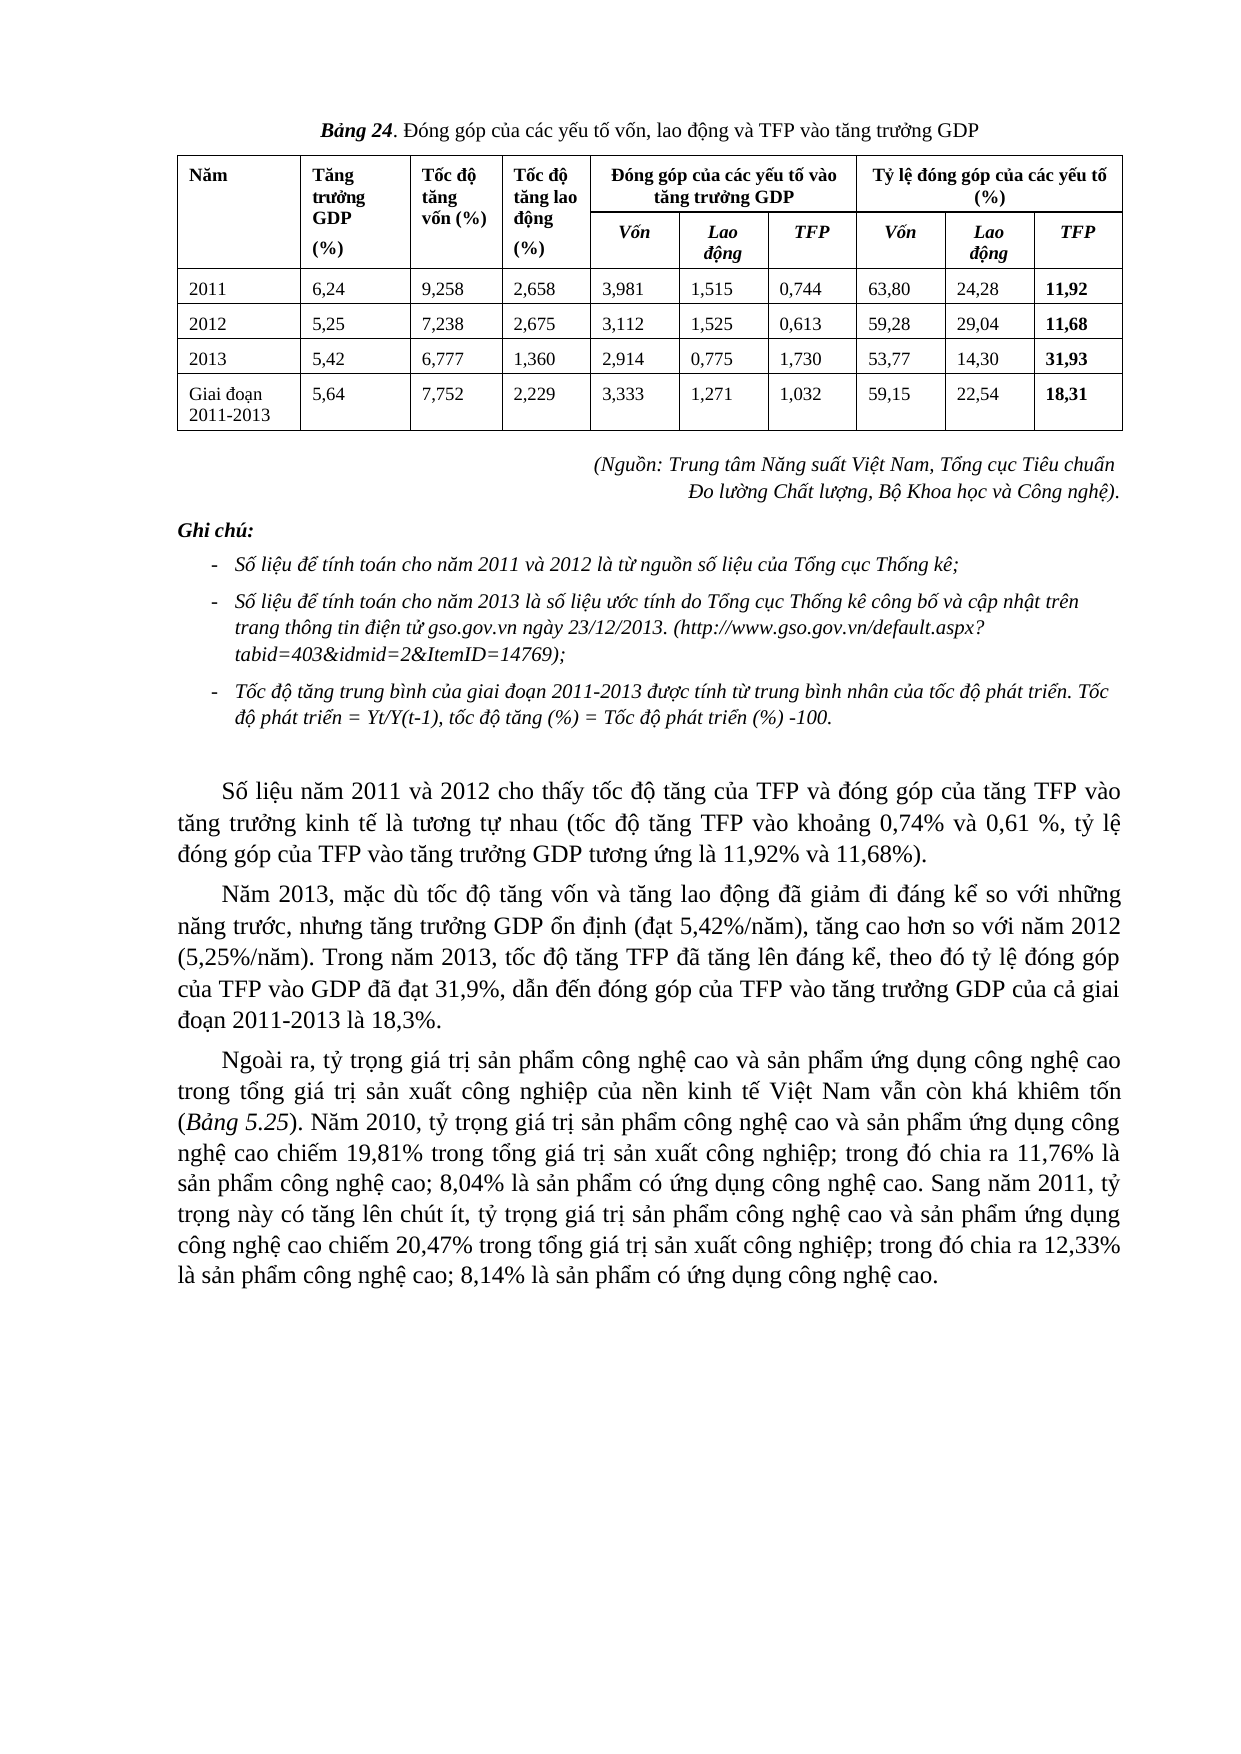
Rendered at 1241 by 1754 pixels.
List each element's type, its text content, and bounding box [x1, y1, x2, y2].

table_cell 3,333 [591, 374, 679, 430]
table_header Tốc độ tăng lao động (%) [503, 156, 590, 268]
text - Số liệu để tính toán cho năm 2013 là số liệu ước tính do Tổng cục Thống kê công bố và cập nhật trên trang thông tin điện tử gso.gov.vn ngày 23/12/2013. (http://www.gso.gov.vn/default.aspx?tabid=403&idmid=2&ItemID=14769); [211, 589, 1122, 666]
table_cell 3,112 [591, 304, 679, 338]
table_cell 14,30 [946, 339, 1034, 373]
table_cell Vốn [857, 213, 945, 268]
table_cell 6,24 [301, 269, 410, 303]
table_header Tỷ lệ đóng góp của các yếu tố (%) [857, 156, 1122, 211]
table_cell 63,80 [857, 269, 945, 303]
table_cell 2012 [178, 304, 300, 338]
table_cell 1,525 [680, 304, 768, 338]
table_cell TFP [769, 213, 856, 268]
table_cell 1,515 [680, 269, 768, 303]
table_cell 6,777 [411, 339, 502, 373]
text Năm 2013, mặc dù tốc độ tăng vốn và tăng lao động đã giảm đi đáng kể so với những năng trước, nhưng tăng trưởng GDP ổn định (đạt 5,42%/năm), tăng cao hơn so với năm 2012 (5,25%/năm). Trong năm 2013, tốc độ tăng TFP đã tăng lên đáng kể, theo đó tỷ lệ đóng góp của TFP vào GDP đã đạt 31,9%, dẫn đến đóng góp của TFP vào tăng trưởng GDP của cả giai đoạn 2011-2013 là 18,3%. [177, 879, 1122, 1034]
table_cell 9,258 [411, 269, 502, 303]
table_cell Giai đoạn 2011-2013 [178, 374, 300, 430]
table_cell 2,229 [503, 374, 590, 430]
table_cell TFP [1035, 213, 1122, 268]
text - Tốc độ tăng trung bình của giai đoạn 2011-2013 được tính từ trung bình nhân của tốc độ phát triển. Tốc độ phát triển = Yt/Y(t-1), tốc độ tăng (%) = Tốc độ phát triển (%) -100. [211, 679, 1122, 729]
table_cell 5,25 [301, 304, 410, 338]
text - Số liệu để tính toán cho năm 2011 và 2012 là từ nguồn số liệu của Tổng cục Thống kê; [211, 552, 1122, 576]
text Số liệu năm 2011 và 2012 cho thấy tốc độ tăng của TFP và đóng góp của tăng TFP vào tăng trưởng kinh tế là tương tự nhau (tốc độ tăng TFP vào khoảng 0,74% và 0,61 %, tỷ lệ đóng góp của TFP vào tăng trưởng GDP tương ứng là 11,92% và 11,68%). [177, 776, 1122, 868]
text (Nguồn: Trung tâm Năng suất Việt Nam, Tổng cục Tiêu chuẩn Đo lường Chất lượng, Bộ Khoa học và Công nghệ). [177, 452, 1122, 503]
table_cell 7,238 [411, 304, 502, 338]
table_cell 7,752 [411, 374, 502, 430]
table_cell 1,730 [769, 339, 856, 373]
table_header Tốc độ tăng vốn (%) [411, 156, 502, 268]
table_cell 2,675 [503, 304, 590, 338]
table_header Năm [178, 156, 300, 268]
table_cell Lao động [680, 213, 768, 268]
table_cell 22,54 [946, 374, 1034, 430]
table_cell Lao động [946, 213, 1034, 268]
table_cell 24,28 [946, 269, 1034, 303]
table_cell 11,92 [1035, 269, 1122, 303]
table_cell 1,360 [503, 339, 590, 373]
table_cell 1,271 [680, 374, 768, 430]
table_header Tăng trưởng GDP (%) [301, 156, 410, 268]
table_cell 53,77 [857, 339, 945, 373]
table_cell Vốn [591, 213, 679, 268]
table_cell 11,68 [1035, 304, 1122, 338]
table_cell 2,658 [503, 269, 590, 303]
table_cell 31,93 [1035, 339, 1122, 373]
table_cell 2,914 [591, 339, 679, 373]
table_header Đóng góp của các yếu tố vào tăng trưởng GDP [591, 156, 856, 211]
table_cell 0,613 [769, 304, 856, 338]
table_cell 59,15 [857, 374, 945, 430]
table_cell 2013 [178, 339, 300, 373]
table_cell 0,775 [680, 339, 768, 373]
text Ngoài ra, tỷ trọng giá trị sản phẩm công nghệ cao và sản phẩm ứng dụng công nghệ cao trong tổng giá trị sản xuất công nghiệp của nền kinh tế Việt vẫn còn khá khiêm tốn (Bảng 5.25). Năm 2010, tỷ trọng giá trị sản phẩm công nghệ cao và sản phẩm ứng dụng công nghệ cao chiếm 19,81% trong tổng giá trị sản xuất công nghiệp; trong đó chia ra 11,76% là sản phẩm công nghệ cao; 8,04% là sản phẩm có ứng dụng công nghệ cao. Sang năm 2011, tỷ trọng này có tăng lên chút ít, tỷ trọng giá trị sản phẩm công nghệ cao và sản phẩm ứng dụng công nghệ cao chiếm 20,47% trong tổng giá trị sản xuất công nghiệp; trong đó chia ra 12,33% là sản phẩm công nghệ cao; 8,14% là sản phẩm có ứng dụng công nghệ cao. [177, 1045, 1122, 1289]
table_cell 29,04 [946, 304, 1034, 338]
table_cell 1,032 [769, 374, 856, 430]
table_cell 5,42 [301, 339, 410, 373]
table_cell 5,64 [301, 374, 410, 430]
table_cell 2011 [178, 269, 300, 303]
table_cell 59,28 [857, 304, 945, 338]
text Ghi chú: [177, 517, 1122, 542]
table_cell 18,31 [1035, 374, 1122, 430]
table_cell 3,981 [591, 269, 679, 303]
table_cell 0,744 [769, 269, 856, 303]
text Bảng 24. Đóng góp của các yếu tố vốn, lao động và TFP vào tăng trưởng GDP [177, 118, 1122, 142]
